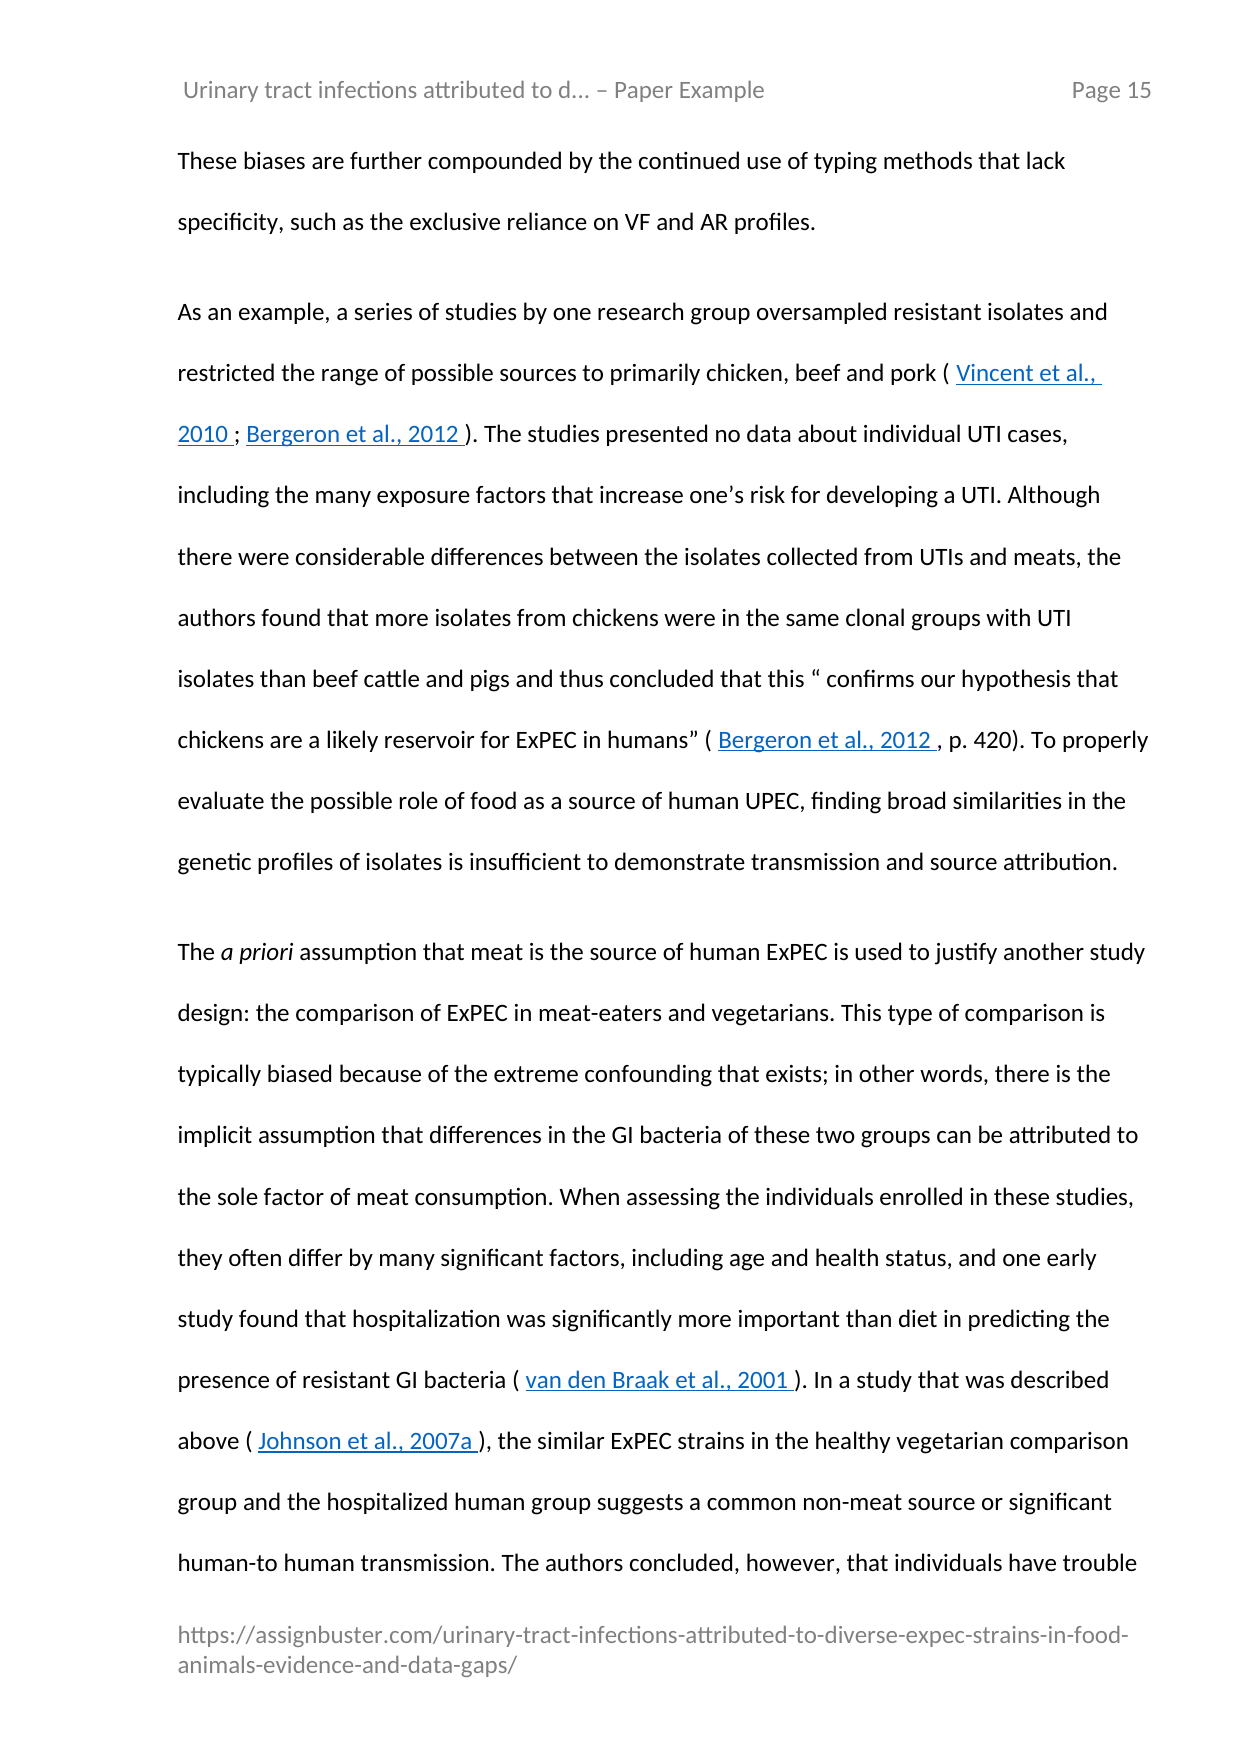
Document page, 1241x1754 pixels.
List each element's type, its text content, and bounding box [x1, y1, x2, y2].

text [177, 145, 1152, 237]
text As an example, a series of studies by one research group oversampled resistant isolates and restricted the range of possible sources to primarily chicken, beef and pork ( Vincent et al., 2010 ; Bergeron et al., 2012 ). The studies presented no data about individual UTI cases, including the many exposure factors that increase one’s risk for developing a UTI. Although there were considerable differences between the isolates collected from UTIs and meats, the authors found that more isolates from chickens were in the same clonal groups with UTI isolates than beef cattle and pigs and thus concluded that this “ confirms our hypothesis that chickens are a likely reservoir for ExPEC in humans” ( Bergeron et al., 2012 , p. 420). To properly evaluate the possible role of food as a source of human UPEC, finding broad similarities in the genetic profiles of isolates is insufficient to demonstrate transmission and source attribution. [177, 297, 1152, 876]
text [177, 936, 1152, 1577]
